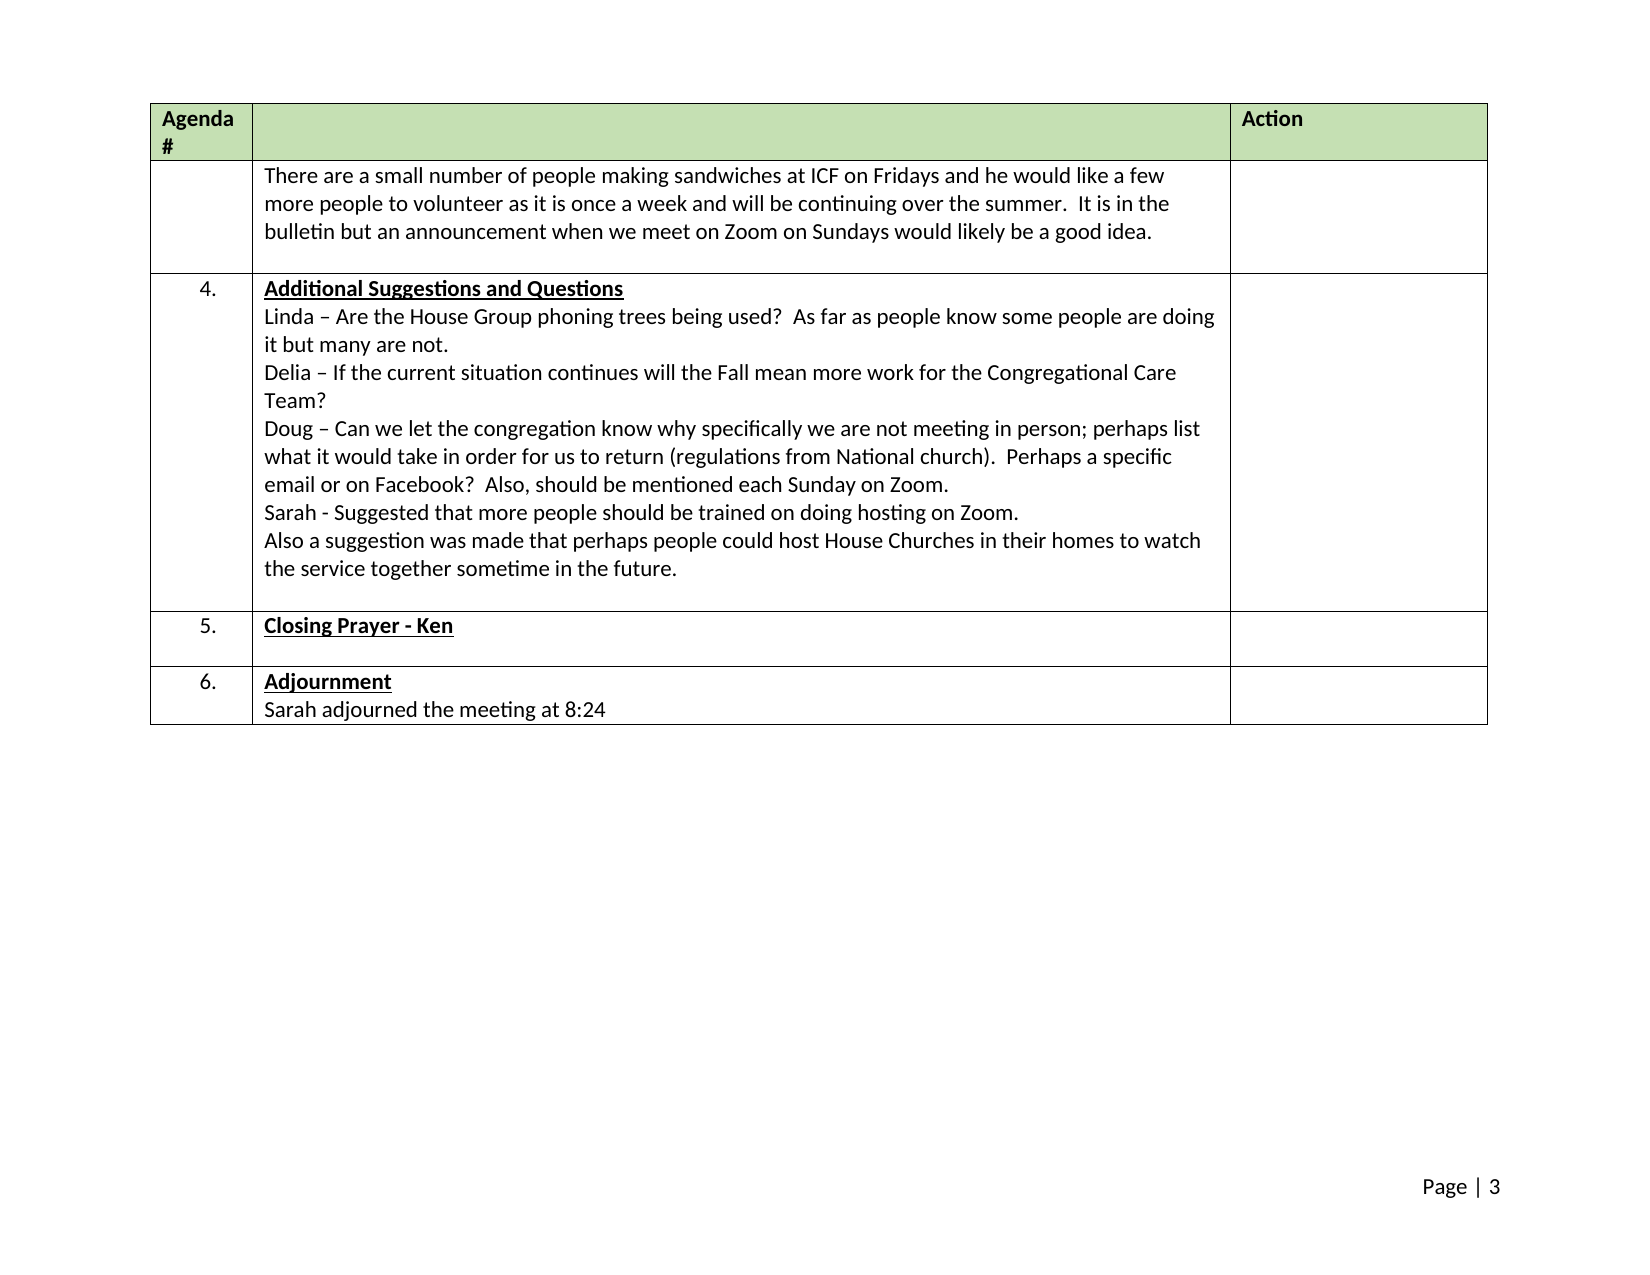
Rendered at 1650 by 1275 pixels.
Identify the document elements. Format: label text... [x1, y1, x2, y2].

table_cell [1231, 667, 1487, 723]
table_header Agenda # [151, 104, 252, 160]
table_cell [1231, 274, 1487, 611]
table_header [253, 104, 1230, 160]
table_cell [253, 161, 1230, 273]
table_cell [151, 274, 252, 611]
table_cell Closing Prayer - Ken [253, 612, 1230, 666]
table_cell Additional Suggestions and Questions Linda – Are the House Group phoning trees being used? As far as people know some people are doing it but many are not. Delia – If the current situation continues will the Fall mean more work for the Congregational Care Team? Doug – Can we let the congregation know why specifically we are not meeting in person; perhaps list what it would take in order for us to return (regulations from National church). Perhaps a specific email or on Facebook? Also, should be mentioned each Sunday on Zoom. Sarah - Suggested that more people should be trained on doing hosting on Zoom. Also a suggestion was made that perhaps people could host House Churches in their homes to watch the service together sometime in the future. [253, 274, 1230, 611]
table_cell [1231, 161, 1487, 273]
table_cell [151, 161, 252, 273]
table_cell Adjournment Sarah adjourned the meeting at 8:24 [253, 667, 1230, 723]
table_cell [151, 612, 252, 666]
table_cell [1231, 612, 1487, 666]
table_cell [151, 667, 252, 723]
table_header Action [1231, 104, 1487, 160]
